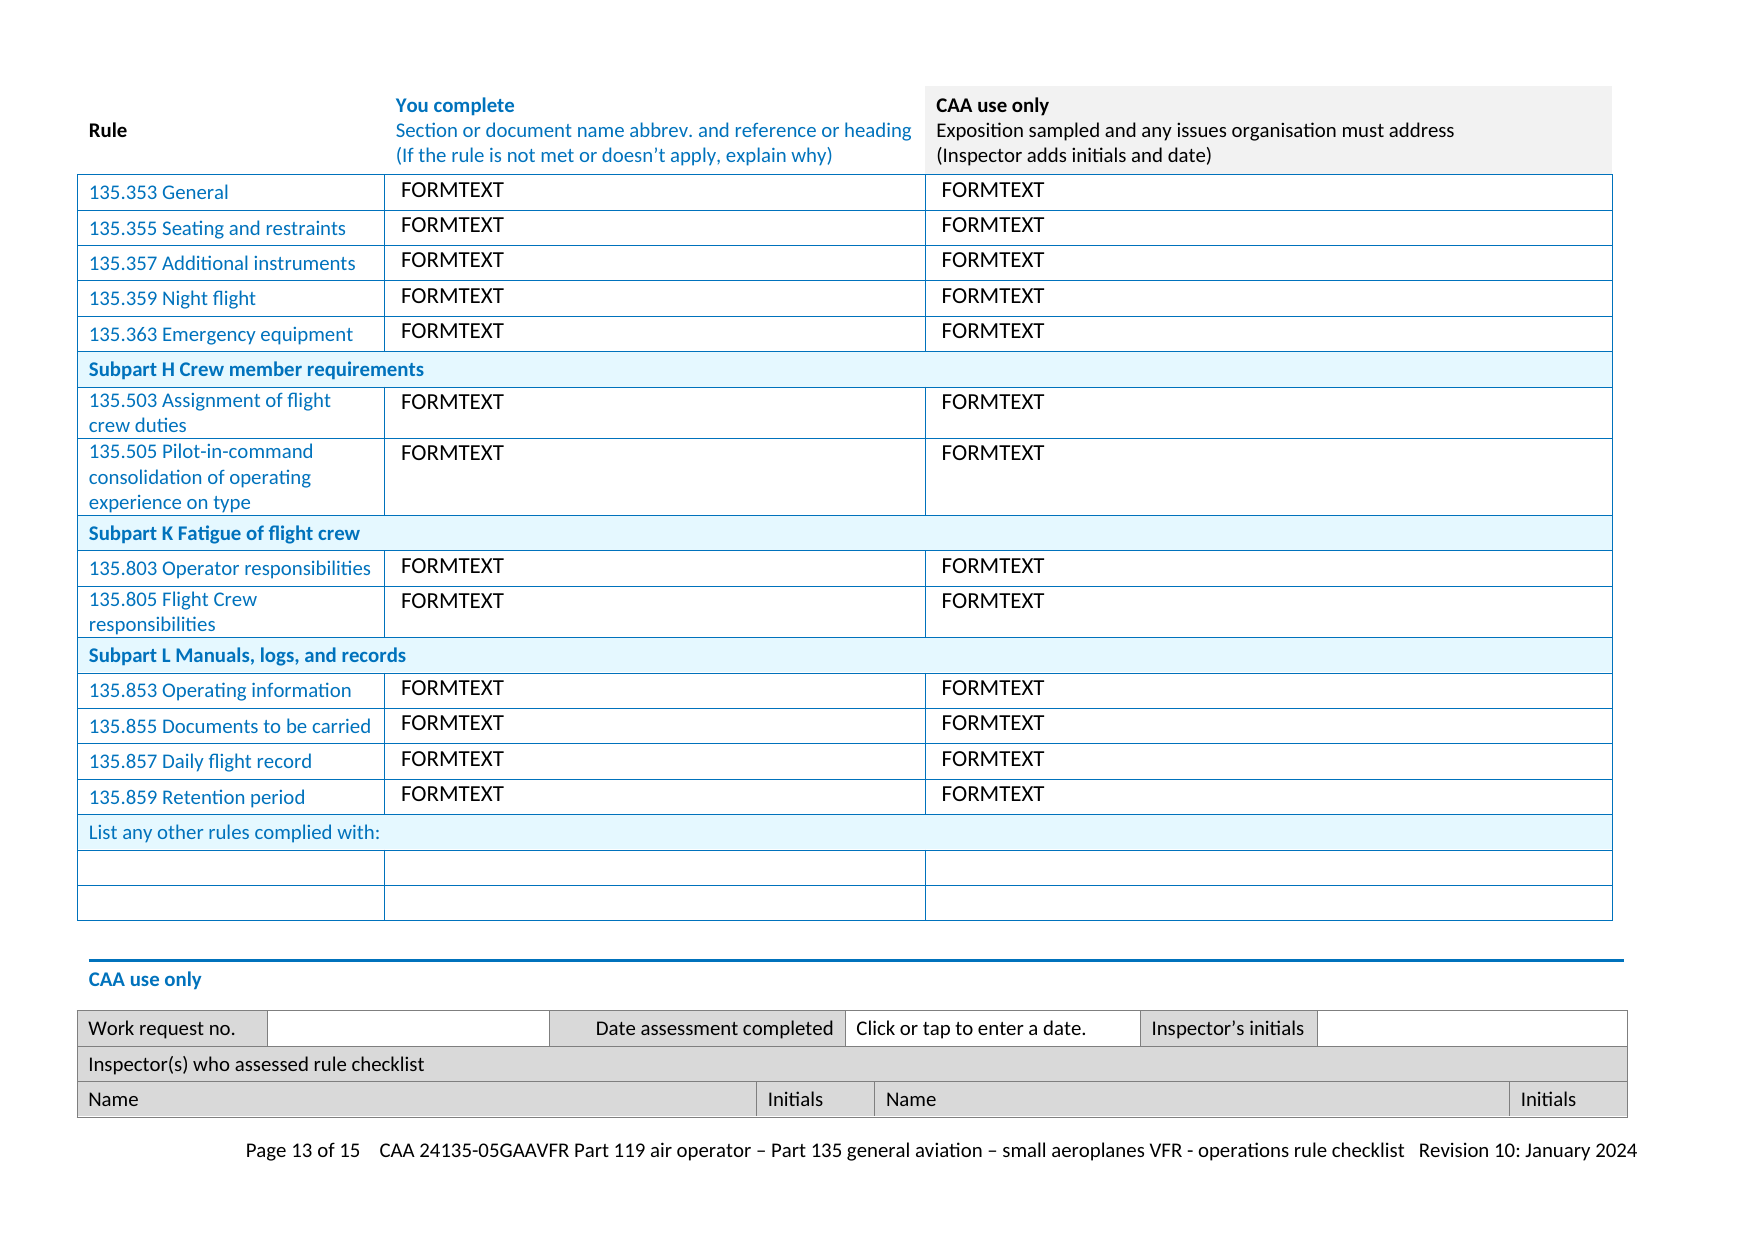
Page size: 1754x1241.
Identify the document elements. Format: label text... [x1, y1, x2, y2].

table_cell [78, 886, 384, 920]
table_cell Initials [757, 1082, 874, 1116]
table_cell 135.857 Daily flight record [78, 744, 384, 779]
table_header Rule [78, 86, 384, 174]
table_cell 135.363 Emergency equipment [78, 317, 384, 351]
table_cell List any other rules complied with: [78, 815, 1612, 849]
text CAA use only [89, 962, 1624, 991]
table_header Work request no. [78, 1011, 267, 1046]
table_cell [385, 851, 925, 885]
table_header Date assessment completed [550, 1011, 845, 1046]
table_cell [78, 851, 384, 885]
table_cell 135.853 Operating information [78, 674, 384, 708]
table_header CAA use only Exposition sampled and any issues organisation must address (Inspector adds initials and date) [925, 86, 1612, 174]
table_header [1318, 1011, 1627, 1046]
table_header You complete Section or document name abbrev. and reference or heading (If the rule is not met or doesn’t apply, explain why) [384, 86, 925, 174]
table_cell [926, 886, 1612, 920]
table_cell Subpart H Crew member requirements [78, 352, 1612, 387]
table_header [268, 1011, 549, 1046]
table_cell Initials [1510, 1082, 1627, 1116]
table_cell 135.859 Retention period [78, 780, 384, 814]
table_cell 135.357 Additional instruments [78, 246, 384, 280]
table_cell 135.505 Pilot-in-command consolidation of operating experience on type [78, 439, 384, 515]
table_cell Inspector(s) who assessed rule checklist [78, 1047, 1627, 1081]
table_header Inspector’s initials [1141, 1011, 1317, 1046]
table_cell 135.803 Operator responsibilities [78, 551, 384, 586]
table_cell Subpart K Fatigue of flight crew [78, 516, 1612, 550]
table_cell 135.805 Flight Crew responsibilities [78, 587, 384, 637]
table_cell [926, 851, 1612, 885]
table_cell Name [875, 1082, 1509, 1116]
table_cell 135.359 Night flight [78, 281, 384, 316]
table_cell 135.353 General [78, 175, 384, 209]
table_cell Name [78, 1082, 756, 1116]
table_cell 135.355 Seating and restraints [78, 211, 384, 245]
table_cell 135.855 Documents to be carried [78, 709, 384, 743]
table_cell 135.503 Assignment of flight crew duties [78, 388, 384, 438]
table_cell Subpart L Manuals, logs, and records [78, 638, 1612, 672]
table_cell [385, 886, 925, 920]
